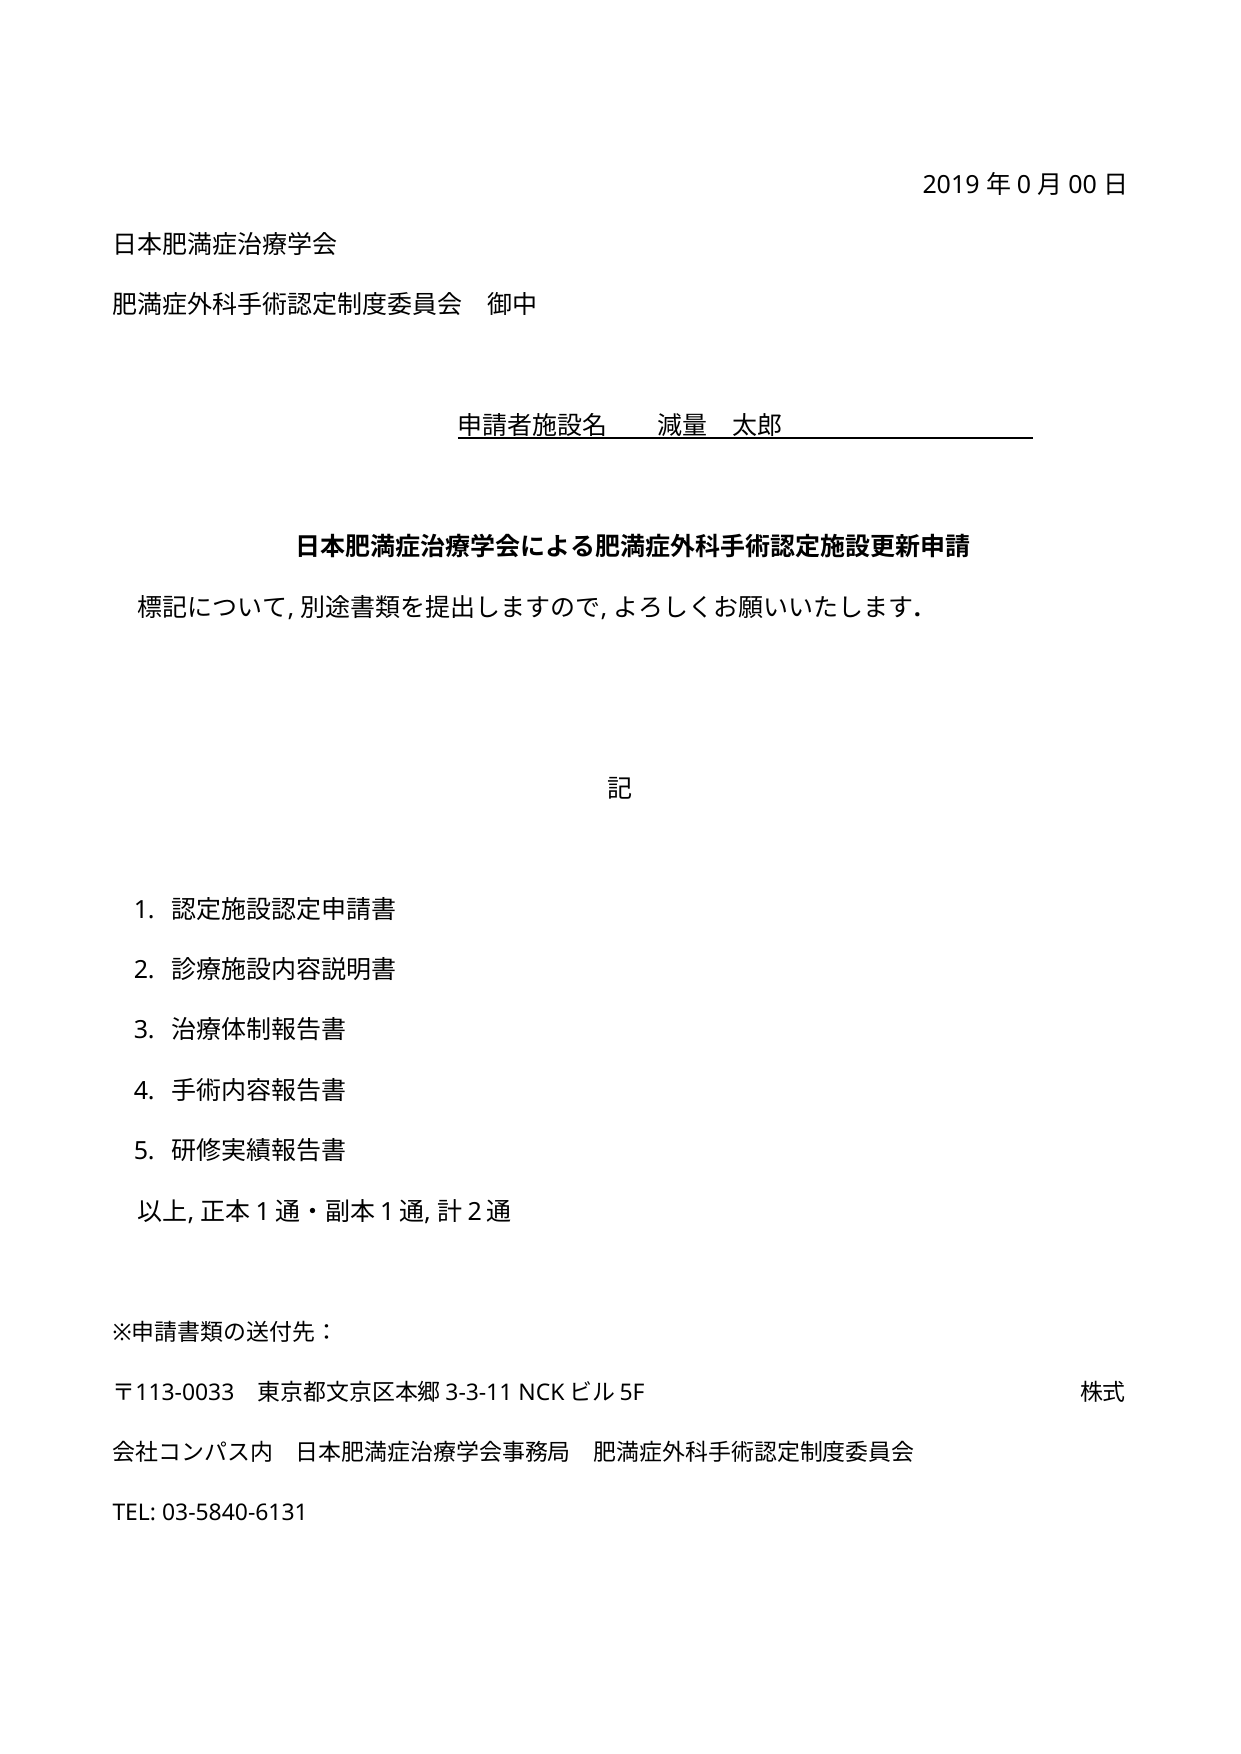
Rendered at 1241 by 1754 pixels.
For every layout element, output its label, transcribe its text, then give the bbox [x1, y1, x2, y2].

text 以上, 正本1通・副本1通, 計2通 [112, 1179, 1128, 1239]
subtitle 記 [112, 756, 1128, 817]
list 認定施設認定申請書 [133, 877, 1128, 937]
list 手術内容報告書 [133, 1058, 1128, 1119]
list 診療施設内容説明書 [133, 937, 1128, 998]
text 日本肥満症治療学会による肥満症外科手術認定施設更新申請 [137, 514, 1128, 575]
text 肥満症外科手術認定制度委員会 御中 [112, 273, 1128, 333]
list 研修実績報告書 [133, 1119, 1128, 1179]
text ※申請書類の送付先： 〒113-0033 東京都文京区本郷3-3-11 NCKビル5F 株式会社コンパス内 日本肥満症治療学会事務局 肥満症外科手術認定制度委員会 TEL: 03-5840-6131 [112, 1300, 1128, 1542]
text 申請者施設名 減量 太郎 [112, 394, 1128, 454]
text 標記について, 別途書類を提出しますので, よろしくお願いいたします. [137, 575, 1128, 635]
text 日本肥満症治療学会 [112, 212, 1128, 273]
list 治療体制報告書 [133, 998, 1128, 1058]
text 2019 年 0 月 00 日 [112, 152, 1128, 212]
